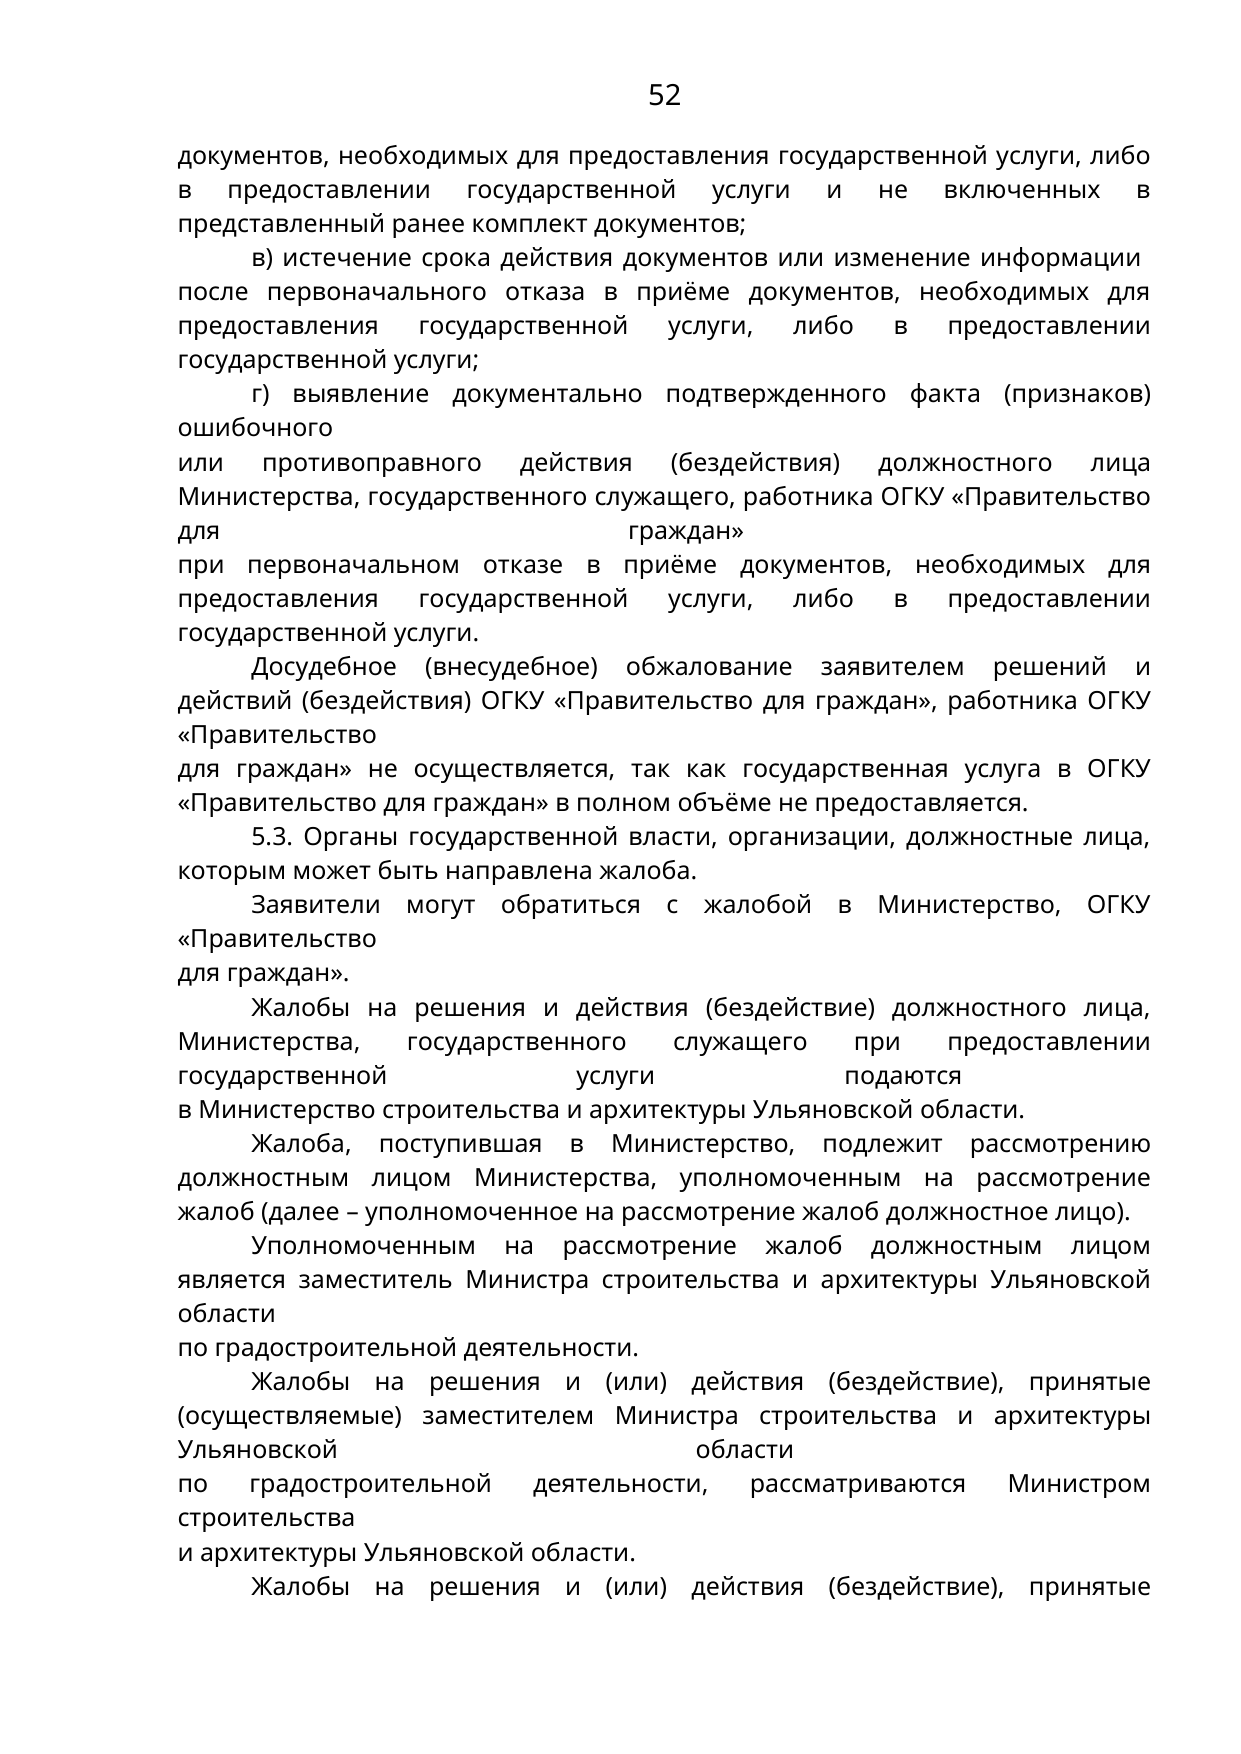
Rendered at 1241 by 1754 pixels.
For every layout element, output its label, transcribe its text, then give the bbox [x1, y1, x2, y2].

text Жалоба, поступившая в Министерство, подлежит рассмотрению должностным лицом Министерства, уполномоченным на рассмотрение жалоб (далее – уполномоченное на рассмотрение жалоб должностное лицо). [177, 1125, 1152, 1228]
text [177, 1568, 1152, 1602]
text Уполномоченным на рассмотрение жалоб должностным лицом является заместитель Министра строительства и архитектуры Ульяновской области по градостроительной деятельности. [177, 1228, 1152, 1364]
text г) выявление документально подтвержденного факта (признаков) ошибочного или противоправного действия (бездействия) должностного лица Министерства, государственного служащего, работника ОГКУ «Правительство для граждан» при первоначальном отказе в приёме документов, необходимых для предоставления государственной услуги, либо в предоставлении государственной услуги. [177, 376, 1152, 648]
text 5.3. Органы государственной власти, организации, должностные лица, которым может быть направлена жалоба. [177, 819, 1152, 887]
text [177, 138, 1152, 240]
text Жалобы на решения и действия (бездействие) должностного лица, Министерства, государственного служащего при предоставлении государственной услуги подаются в Министерство строительства и архитектуры Ульяновской области. [177, 989, 1152, 1125]
text Заявители могут обратиться с жалобой в Министерство, ОГКУ «Правительство для граждан». [177, 887, 1152, 989]
text Жалобы на решения и (или) действия (бездействие), принятые (осуществляемые) заместителем Министра строительства и архитектуры Ульяновской области по градостроительной деятельности, рассматриваются Министром строительства и архитектуры Ульяновской области. [177, 1364, 1152, 1568]
text в) истечение срока действия документов или изменение информации после первоначального отказа в приёме документов, необходимых для предоставления государственной услуги, либо в предоставлении государственной услуги; [177, 240, 1152, 376]
text Досудебное (внесудебное) обжалование заявителем решений и действий (бездействия) ОГКУ «Правительство для граждан», работника ОГКУ «Правительство для граждан» не осуществляется, так как государственная услуга в ОГКУ «Правительство для граждан» в полном объёме не предоставляется. [177, 648, 1152, 819]
